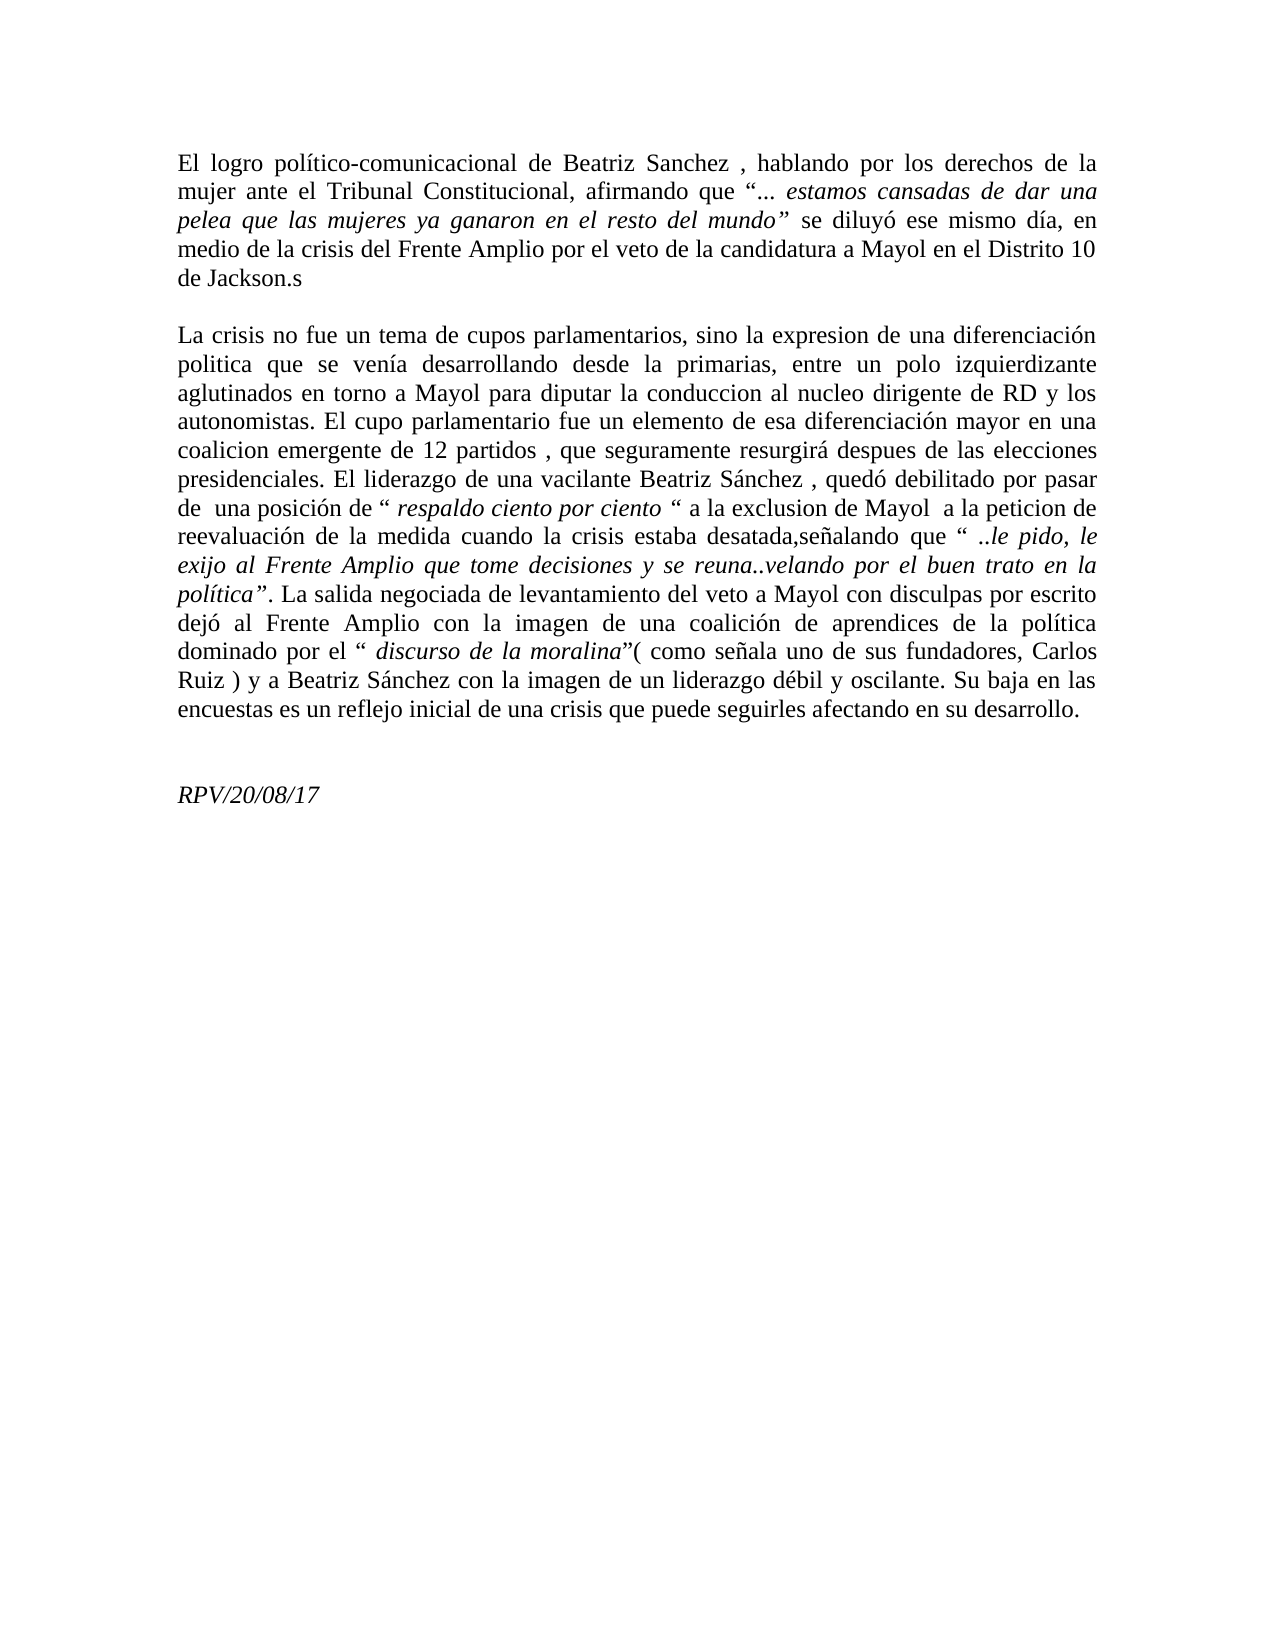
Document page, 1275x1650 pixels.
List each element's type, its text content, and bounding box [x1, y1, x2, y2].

text La crisis no fue un tema de cupos parlamentarios, sino la expresion de una diferenciación politica que se venía desarrollando desde la primarias, entre un polo izquierdizante aglutinados en torno a Mayol para diputar la conduccion al nucleo dirigente de RD y los autonomistas. El cupo parlamentario fue un elemento de esa diferenciación mayor en una coalicion emergente de 12 partidos , que seguramente resurgirá despues de las elecciones presidenciales. El liderazgo de una vacilante Beatriz Sánchez , quedó debilitado por pasar de una posición de “ respaldo ciento por ciento “ a la exclusion de Mayol a la peticion de reevaluación de la medida cuando la crisis estaba desatada,señalando que “ ..le pido, le exijo al Frente Amplio que tome decisiones y se reuna..velando por el buen trato en la política”. La salida negociada de levantamiento del veto a Mayol con disculpas por escrito dejó al Frente Amplio con la imagen de una coalición de aprendices de la política dominado por el “ discurso de la moralina”( como señala uno de sus fundadores, Carlos Ruiz ) y a Beatriz Sánchez con la imagen de un liderazgo débil y oscilante. Su baja en las encuestas es un reflejo inicial de una crisis que puede seguirles afectando en su desarrollo. [177, 320, 1098, 723]
text El logro político-comunicacional de Beatriz Sanchez , hablando por los derechos de la mujer ante el Tribunal Constitucional, afirmando que “... estamos cansadas de dar una pelea que las mujeres ya ganaron en el resto del mundo” se diluyó ese mismo día, en medio de la crisis del Frente Amplio por el veto de la candidatura a Mayol en el Distrito 10 de Jackson.s [177, 148, 1098, 291]
text RPV/20/08/17 [177, 780, 1098, 809]
